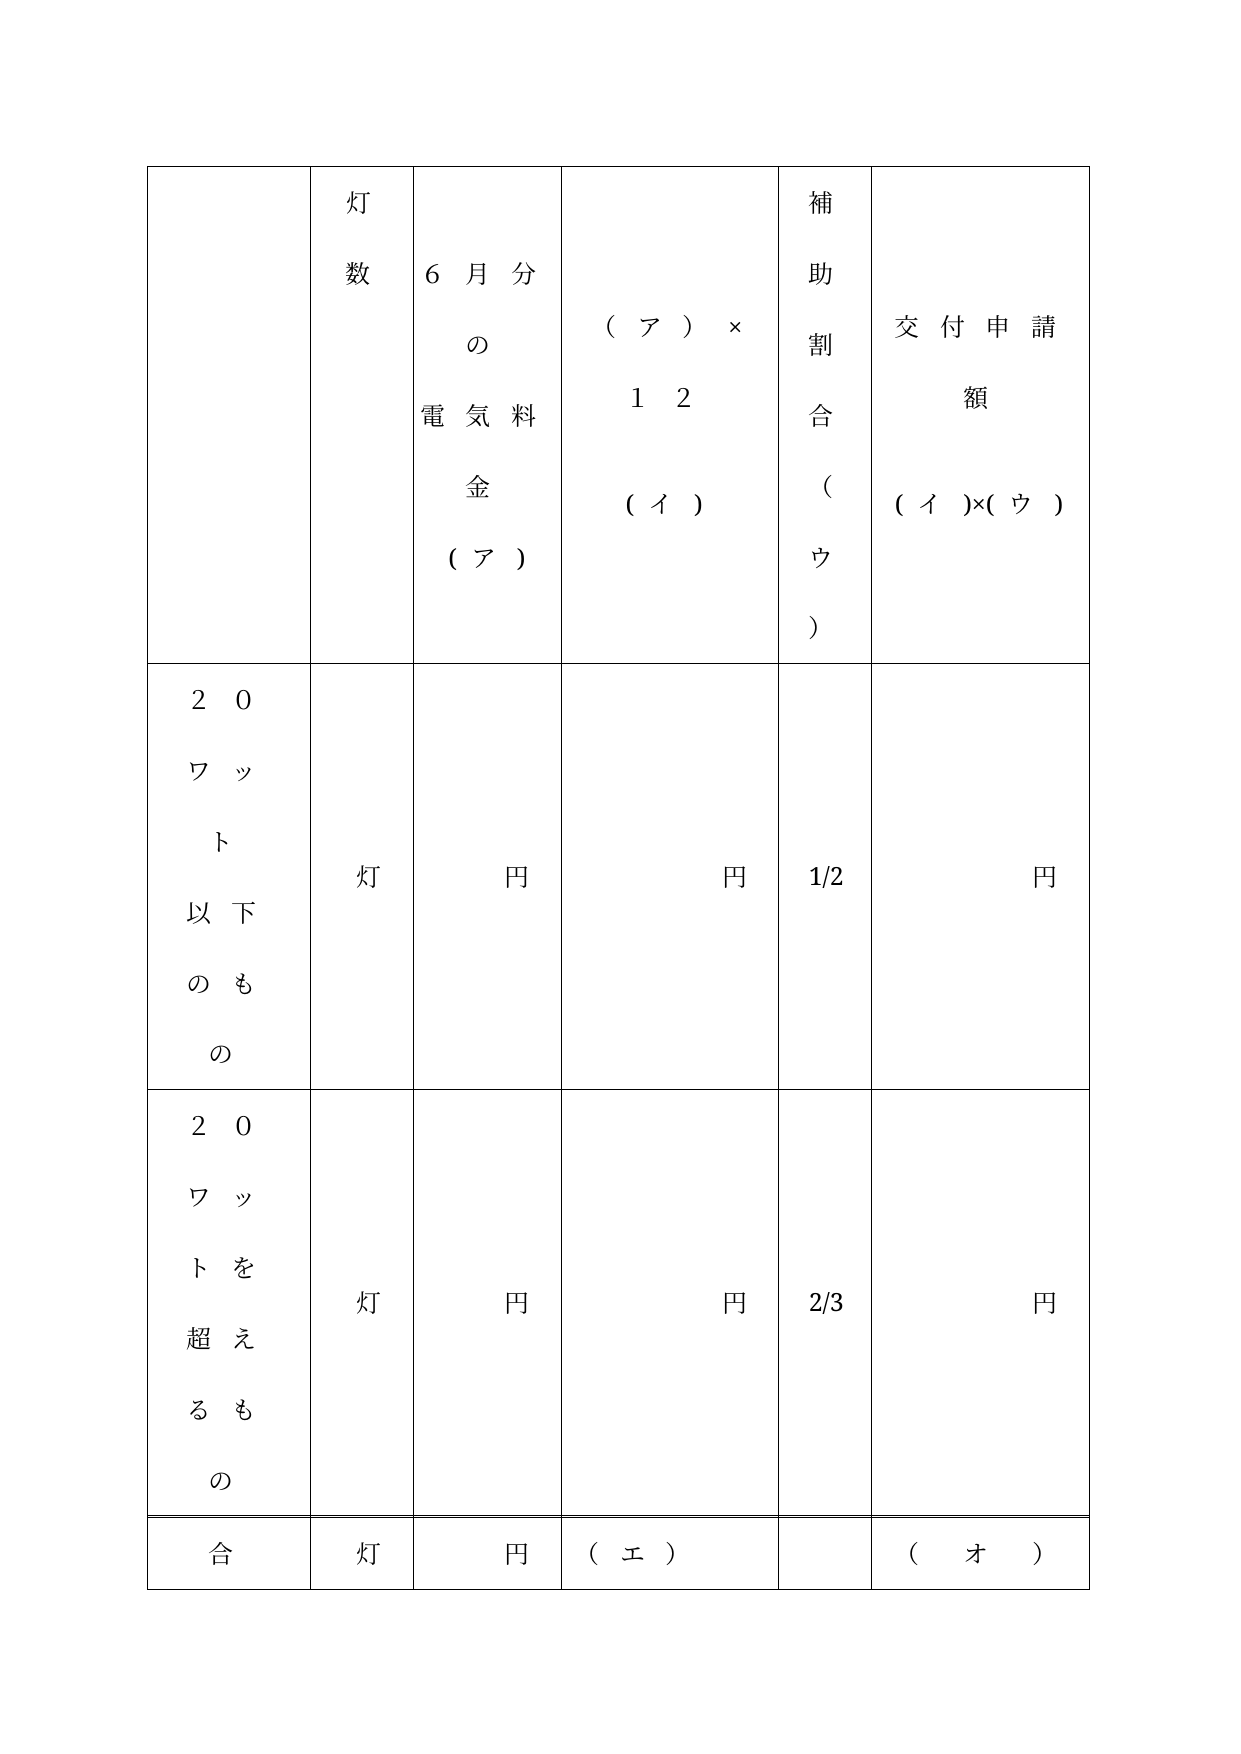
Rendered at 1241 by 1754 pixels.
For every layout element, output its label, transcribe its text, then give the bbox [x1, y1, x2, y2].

table_cell 1/2 [779, 664, 871, 1089]
table_cell [779, 1518, 871, 1589]
table_cell 灯 [311, 1090, 413, 1515]
table_cell 円 [414, 1518, 561, 1589]
table_cell ２０ワット 以下のもの [148, 664, 310, 1089]
table_cell 合 計 [148, 1518, 310, 1589]
table_cell 2/3 [779, 1090, 871, 1515]
table_header （ア）×１２ (イ) [562, 167, 778, 663]
table_cell 灯 [311, 1518, 413, 1589]
table_cell 円 [414, 1090, 561, 1515]
table_cell 円 [562, 664, 778, 1089]
table_cell 円 [872, 1090, 1089, 1515]
table_cell （エ） 円 [562, 1518, 778, 1589]
table_header 交付申請額 (イ)×(ウ) [872, 167, 1089, 663]
table_cell 円 [872, 664, 1089, 1089]
table_header ６月分の 電気料金 (ア) [414, 167, 561, 663]
table_header 補助 割合 （ウ） [779, 167, 871, 663]
table_header [148, 167, 310, 663]
table_cell （オ） 円 [872, 1518, 1089, 1589]
table_cell 灯 [311, 664, 413, 1089]
table_cell ２０ワットを 超えるもの [148, 1090, 310, 1515]
table_cell 円 [562, 1090, 778, 1515]
table_header 灯数 [311, 167, 413, 663]
table_cell 円 [414, 664, 561, 1089]
